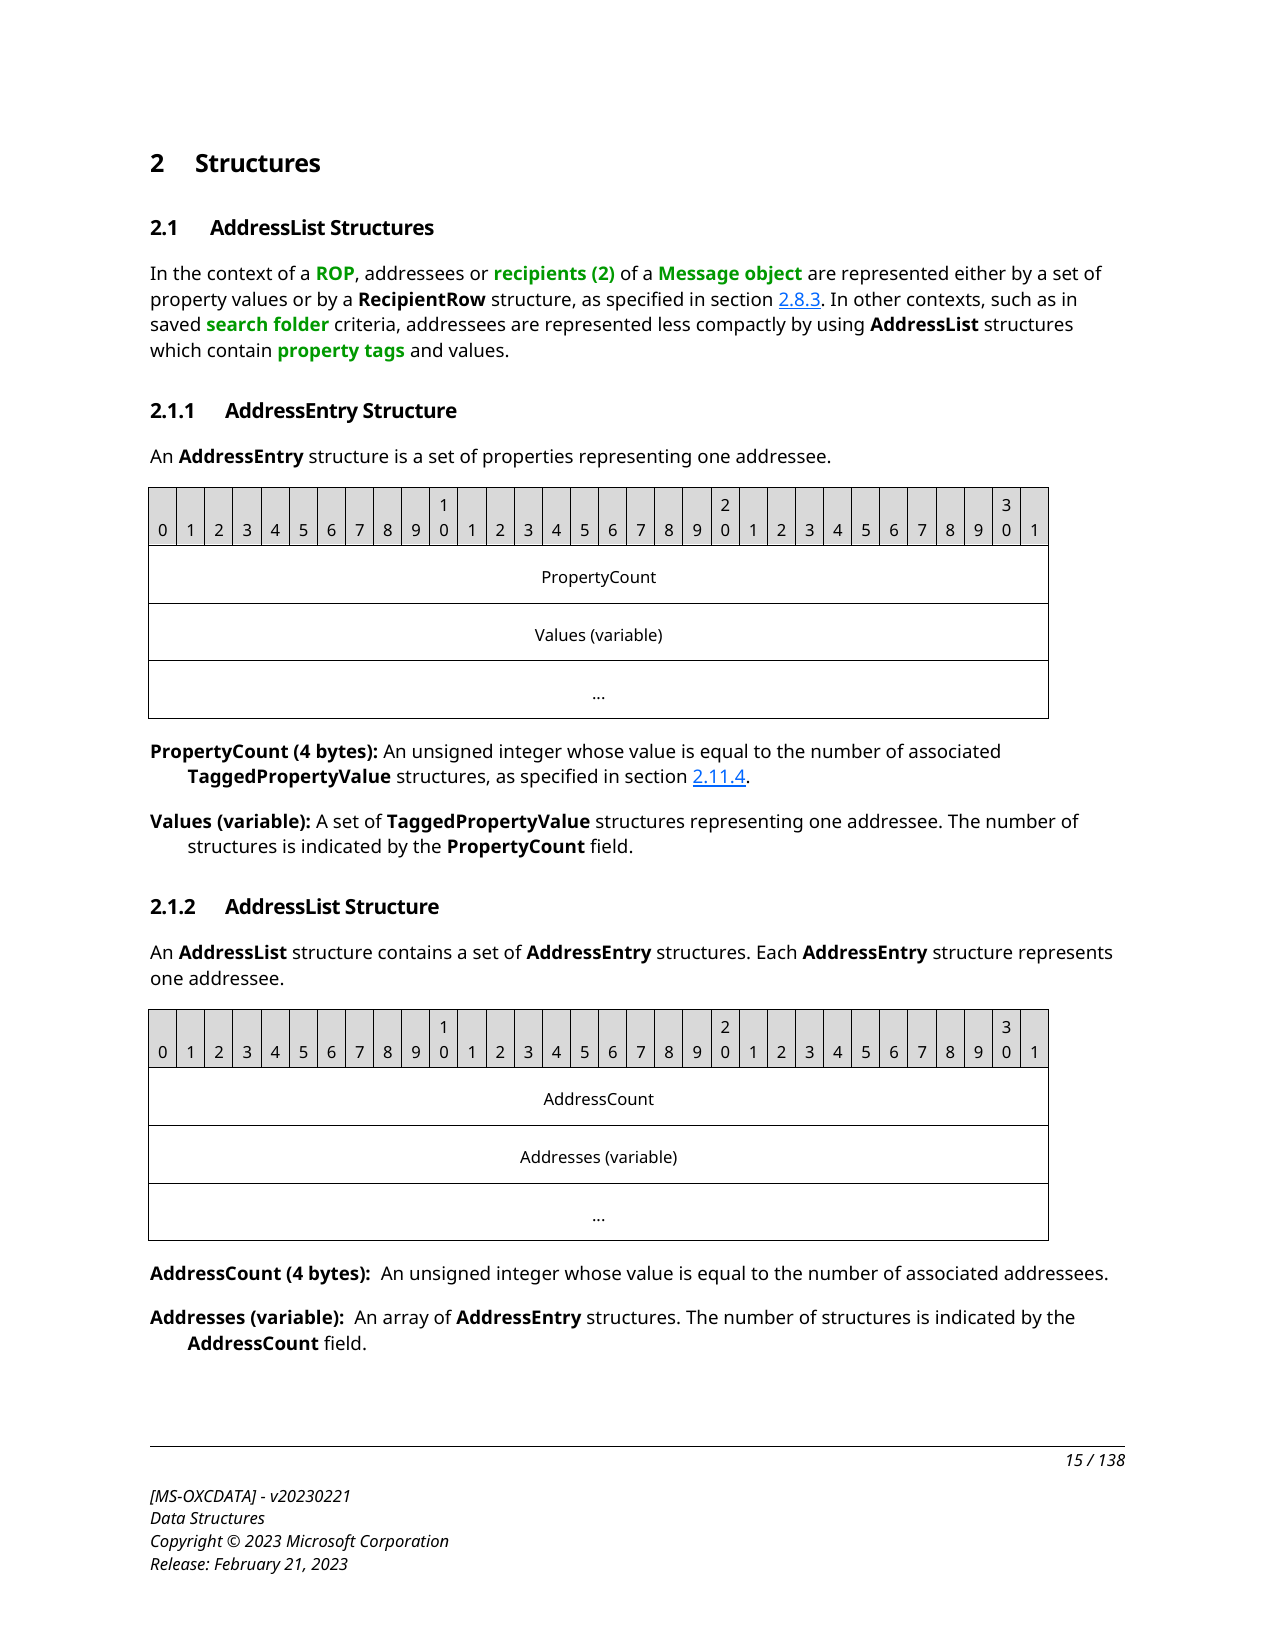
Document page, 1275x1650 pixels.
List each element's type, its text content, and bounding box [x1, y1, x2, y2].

table_header 9 [965, 1010, 992, 1067]
table_header 4 [262, 1010, 289, 1067]
table_header 2 [487, 488, 514, 544]
table_header 0 [149, 488, 176, 544]
subtitle AddressEntry Structure [150, 396, 1125, 424]
table_header 4 [543, 1010, 570, 1067]
table_header 2 0 [712, 488, 739, 544]
table_header 1 [458, 1010, 486, 1067]
table_cell PropertyCount [149, 546, 1048, 602]
table_header 1 [177, 488, 204, 544]
text Values (variable): A set of TaggedPropertyValue structures representing one addressee. The number of structures is indicated by the PropertyCount field. [150, 808, 1125, 859]
table_header 9 [965, 488, 992, 544]
table_header 6 [880, 1010, 907, 1067]
table_header 2 0 [712, 1010, 739, 1067]
table_header 4 [824, 1010, 851, 1067]
table_cell AddressCount [149, 1068, 1048, 1124]
table_header 8 [937, 1010, 964, 1067]
table_header 1 [1021, 488, 1048, 544]
table_header 9 [402, 488, 429, 544]
table_header 2 [487, 1010, 514, 1067]
table_header 1 [740, 488, 767, 544]
table_header 6 [880, 488, 907, 544]
table_header 9 [402, 1010, 429, 1067]
table_header 8 [374, 1010, 401, 1067]
table_header 3 [515, 1010, 542, 1067]
table_header 3 [796, 488, 823, 544]
subtitle Structures [150, 146, 1125, 180]
table_header 3 [233, 1010, 261, 1067]
table_header 3 [233, 488, 261, 544]
table_header 1 [458, 488, 486, 544]
table_header 2 [768, 488, 795, 544]
table_cell Addresses (variable) [149, 1126, 1048, 1182]
table_header 2 [768, 1010, 795, 1067]
table_cell ... [149, 661, 1048, 718]
table_header 8 [655, 488, 682, 544]
table_header 2 [205, 1010, 232, 1067]
table_header 5 [852, 1010, 879, 1067]
text An AddressEntry structure is a set of properties representing one addressee. [150, 443, 1125, 468]
table_header 1 [177, 1010, 204, 1067]
table_header 6 [318, 1010, 345, 1067]
table_header 0 [149, 1010, 176, 1067]
table_header 5 [290, 488, 317, 544]
table_header 5 [290, 1010, 317, 1067]
table_header 1 [740, 1010, 767, 1067]
text AddressCount (4 bytes): An unsigned integer whose value is equal to the number of associated addressees. [150, 1260, 1125, 1286]
table_header 5 [571, 488, 598, 544]
text Addresses (variable): An array of AddressEntry structures. The number of structures is indicated by the AddressCount field. [150, 1304, 1125, 1355]
table_header 8 [655, 1010, 682, 1067]
text An AddressList structure contains a set of AddressEntry structures. Each AddressEntry structure represents one addressee. [150, 939, 1125, 991]
table_header 3 [515, 488, 542, 544]
table_header 6 [318, 488, 345, 544]
table_header 4 [262, 488, 289, 544]
text PropertyCount (4 bytes): An unsigned integer whose value is equal to the number of associated TaggedPropertyValue structures, as specified in section 2.11.4. [150, 738, 1125, 789]
table_header 4 [543, 488, 570, 544]
table_cell Values (variable) [149, 604, 1048, 660]
table_header 8 [374, 488, 401, 544]
table_header 9 [683, 488, 711, 544]
table_header 7 [627, 488, 654, 544]
table_header 8 [937, 488, 964, 544]
table_header 4 [824, 488, 851, 544]
table_header 5 [852, 488, 879, 544]
table_header 7 [627, 1010, 654, 1067]
table_header 7 [908, 1010, 936, 1067]
table_header 6 [599, 488, 626, 544]
text In the context of a ROP, addressees or recipients (2) of a Message object are represented either by a set of property values or by a RecipientRow structure, as specified in section 2.8.3. In other contexts, such as in saved search folder criteria, addressees are represented less compactly by using AddressList structures which contain property tags and values. [150, 260, 1125, 362]
table_header 9 [683, 1010, 711, 1067]
subtitle AddressList Structures [150, 213, 1125, 242]
table_header 3 0 [993, 1010, 1020, 1067]
table_cell ... [149, 1184, 1048, 1240]
table_header 1 0 [430, 1010, 457, 1067]
table_header 1 0 [430, 488, 457, 544]
table_header 1 [1021, 1010, 1048, 1067]
table_header 7 [346, 488, 373, 544]
table_header 7 [908, 488, 936, 544]
table_header 7 [346, 1010, 373, 1067]
table_header 3 [796, 1010, 823, 1067]
table_header 6 [599, 1010, 626, 1067]
table_header 5 [571, 1010, 598, 1067]
table_header 3 0 [993, 488, 1020, 544]
table_header 2 [205, 488, 232, 544]
subtitle AddressList Structure [150, 892, 1125, 921]
